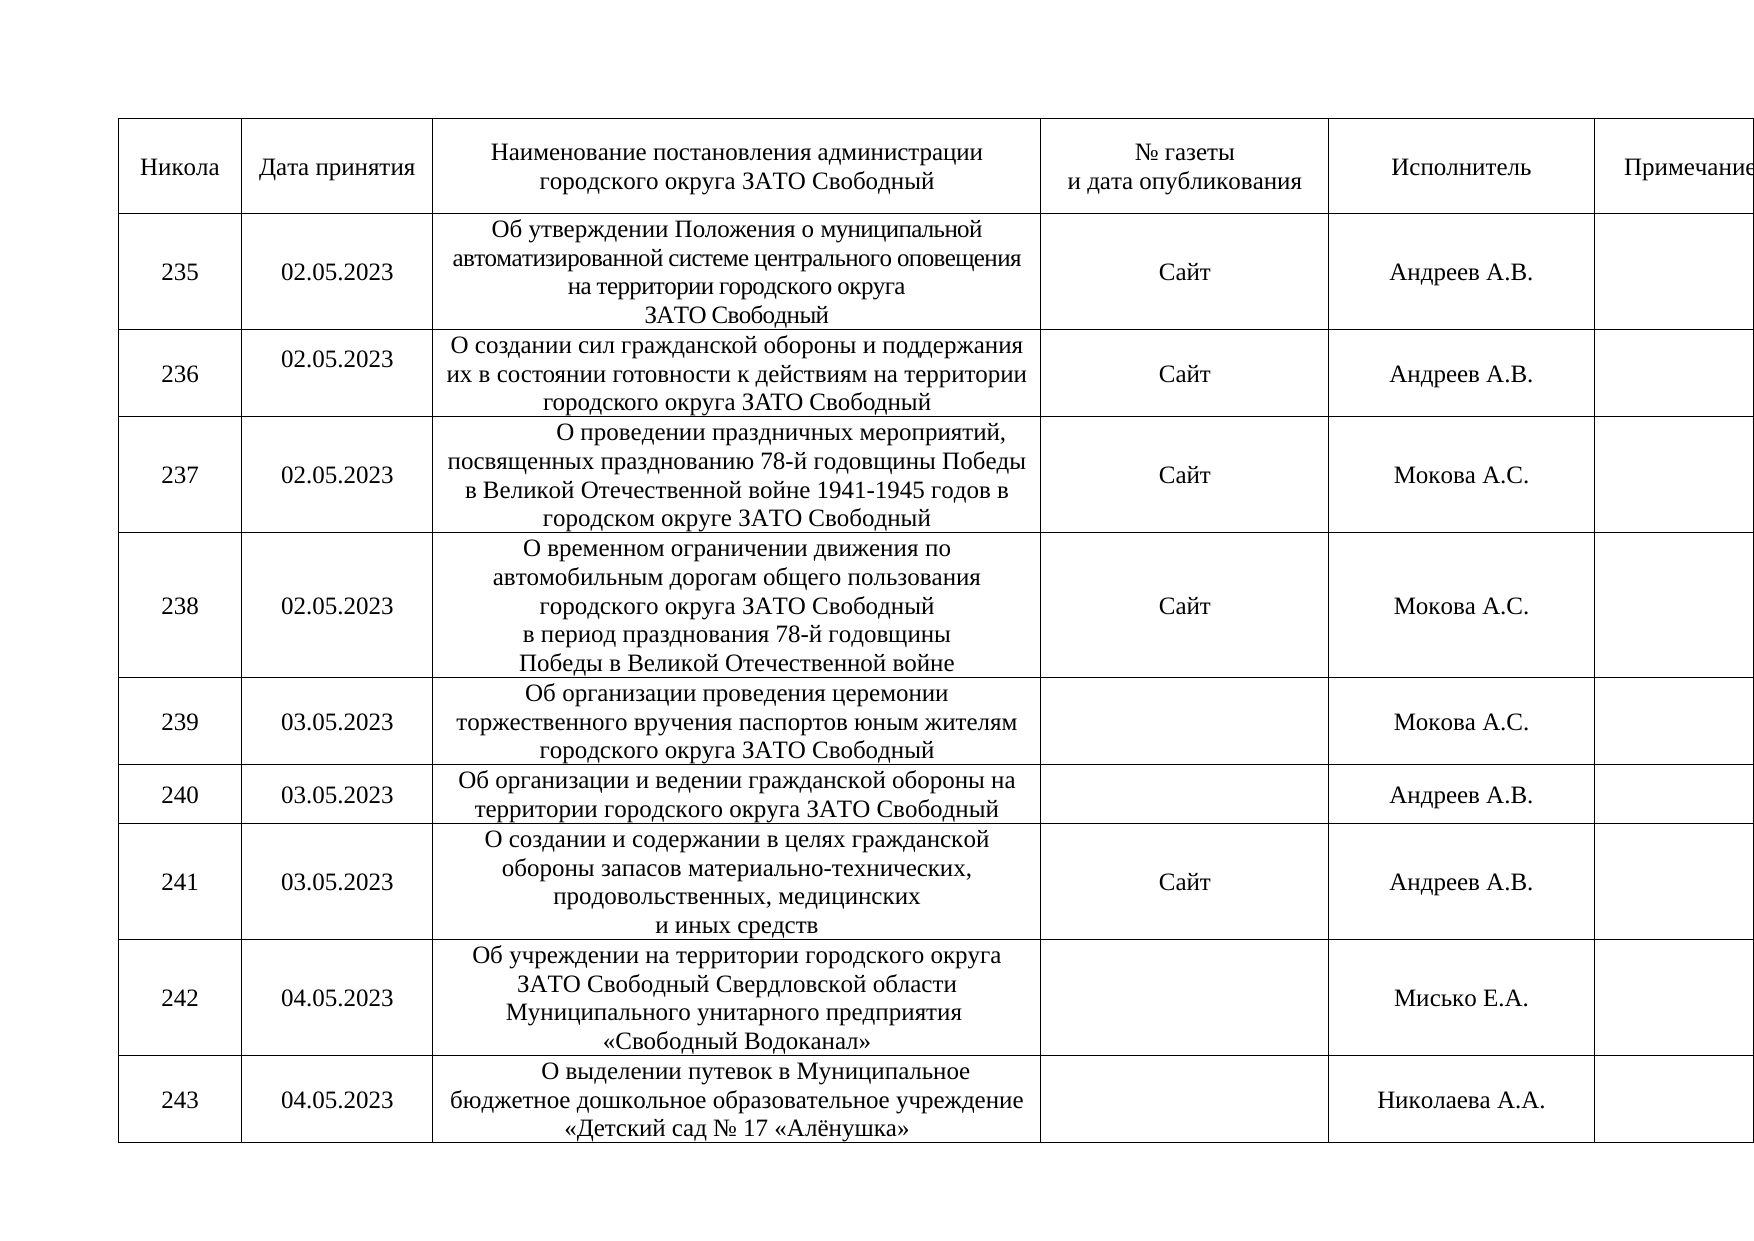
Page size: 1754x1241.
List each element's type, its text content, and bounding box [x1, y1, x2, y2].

table_cell Мокова А.С. [1329, 533, 1594, 677]
table_cell [1041, 940, 1328, 1055]
table_cell 02.05.2023 [242, 533, 432, 677]
table_cell Николаева А.А. [1329, 1056, 1594, 1142]
table_cell [1595, 824, 1753, 939]
table_cell О проведении праздничных мероприятий, посвященных празднованию 78-й годовщины Победы в Великой Отечественной войне 1941-1945 годов в городском округе ЗАТО Свободный [433, 417, 1040, 532]
table_header Исполнитель [1329, 119, 1594, 213]
table_cell Сайт [1041, 330, 1328, 416]
table_cell Андреев А.В. [1329, 330, 1594, 416]
table_cell Мисько Е.А. [1329, 940, 1594, 1055]
table_cell Андреев А.В. [1329, 214, 1594, 329]
table_cell [1595, 417, 1753, 532]
table_cell 242 [119, 940, 241, 1055]
table_cell 04.05.2023 [242, 940, 432, 1055]
table_cell О создании и содержании в целях гражданской обороны запасов материально-технических, продовольственных, медицинских и иных средств [433, 824, 1040, 939]
table_cell [1041, 765, 1328, 823]
table_cell [1595, 678, 1753, 764]
table_cell [1041, 678, 1328, 764]
table_cell [1595, 1056, 1753, 1142]
table_cell Андреев А.В. [1329, 765, 1594, 823]
table_cell [1595, 940, 1753, 1055]
table_cell 03.05.2023 [242, 824, 432, 939]
table_cell 243 [119, 1056, 241, 1142]
table_cell 239 [119, 678, 241, 764]
table_cell 240 [119, 765, 241, 823]
table_header Никола [119, 119, 241, 213]
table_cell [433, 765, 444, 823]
table_cell [1595, 533, 1753, 677]
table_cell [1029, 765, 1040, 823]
table_cell Мокова А.С. [1329, 417, 1594, 532]
table_cell 238 [119, 533, 241, 677]
table_cell 237 [119, 417, 241, 532]
table_cell 02.05.2023 [242, 214, 432, 329]
table_cell Сайт [1041, 824, 1328, 939]
table_cell Об учреждении на территории городского округа ЗАТО Свободный Свердловской области Муниципального унитарного предприятия «Свободный Водоканал» [433, 940, 1040, 1055]
table_cell О временном ограничении движения по автомобильным дорогам общего пользования городского округа ЗАТО Свободный в период празднования 78-й годовщины Победы в Великой Отечественной войне [433, 533, 1040, 677]
table_header № газеты и дата опубликования [1041, 119, 1328, 213]
table_cell Андреев А.В. [1329, 824, 1594, 939]
table_cell Сайт [1041, 533, 1328, 677]
table_cell [1595, 765, 1753, 823]
table_header Примечание [1595, 119, 1753, 213]
table_cell Об утверждении Положения о муниципальной автоматизированной системе центрального оповещения на территории городского округа ЗАТО Свободный [433, 214, 1040, 329]
table_header Наименование постановления администрации городского округа ЗАТО Свободный [433, 119, 1040, 213]
table_cell 235 [119, 214, 241, 329]
table_cell Сайт [1041, 417, 1328, 532]
table_cell 03.05.2023 [242, 678, 432, 764]
table_cell 02.05.2023 [242, 417, 432, 532]
table_cell 03.05.2023 [242, 765, 432, 823]
table_cell [1595, 214, 1753, 329]
table_header Дата принятия [242, 119, 432, 213]
table_cell [1595, 330, 1753, 416]
table_cell О выделении путевок в Муниципальное бюджетное дошкольное образовательное учреждение «Детский сад № 17 «Алёнушка» [433, 1056, 1040, 1142]
table_cell 04.05.2023 [242, 1056, 432, 1142]
table_cell Мокова А.С. [1329, 678, 1594, 764]
table_cell [1041, 1056, 1328, 1142]
table_cell 02.05.2023 [242, 330, 432, 416]
table_cell Об организации проведения церемонии торжественного вручения паспортов юным жителям городского округа ЗАТО Свободный [433, 678, 1040, 764]
table_cell 241 [119, 824, 241, 939]
table_cell О создании сил гражданской обороны и поддержания их в состоянии готовности к действиям на территории городского округа ЗАТО Свободный [433, 330, 1040, 416]
table_cell 236 [119, 330, 241, 416]
table_cell Сайт [1041, 214, 1328, 329]
